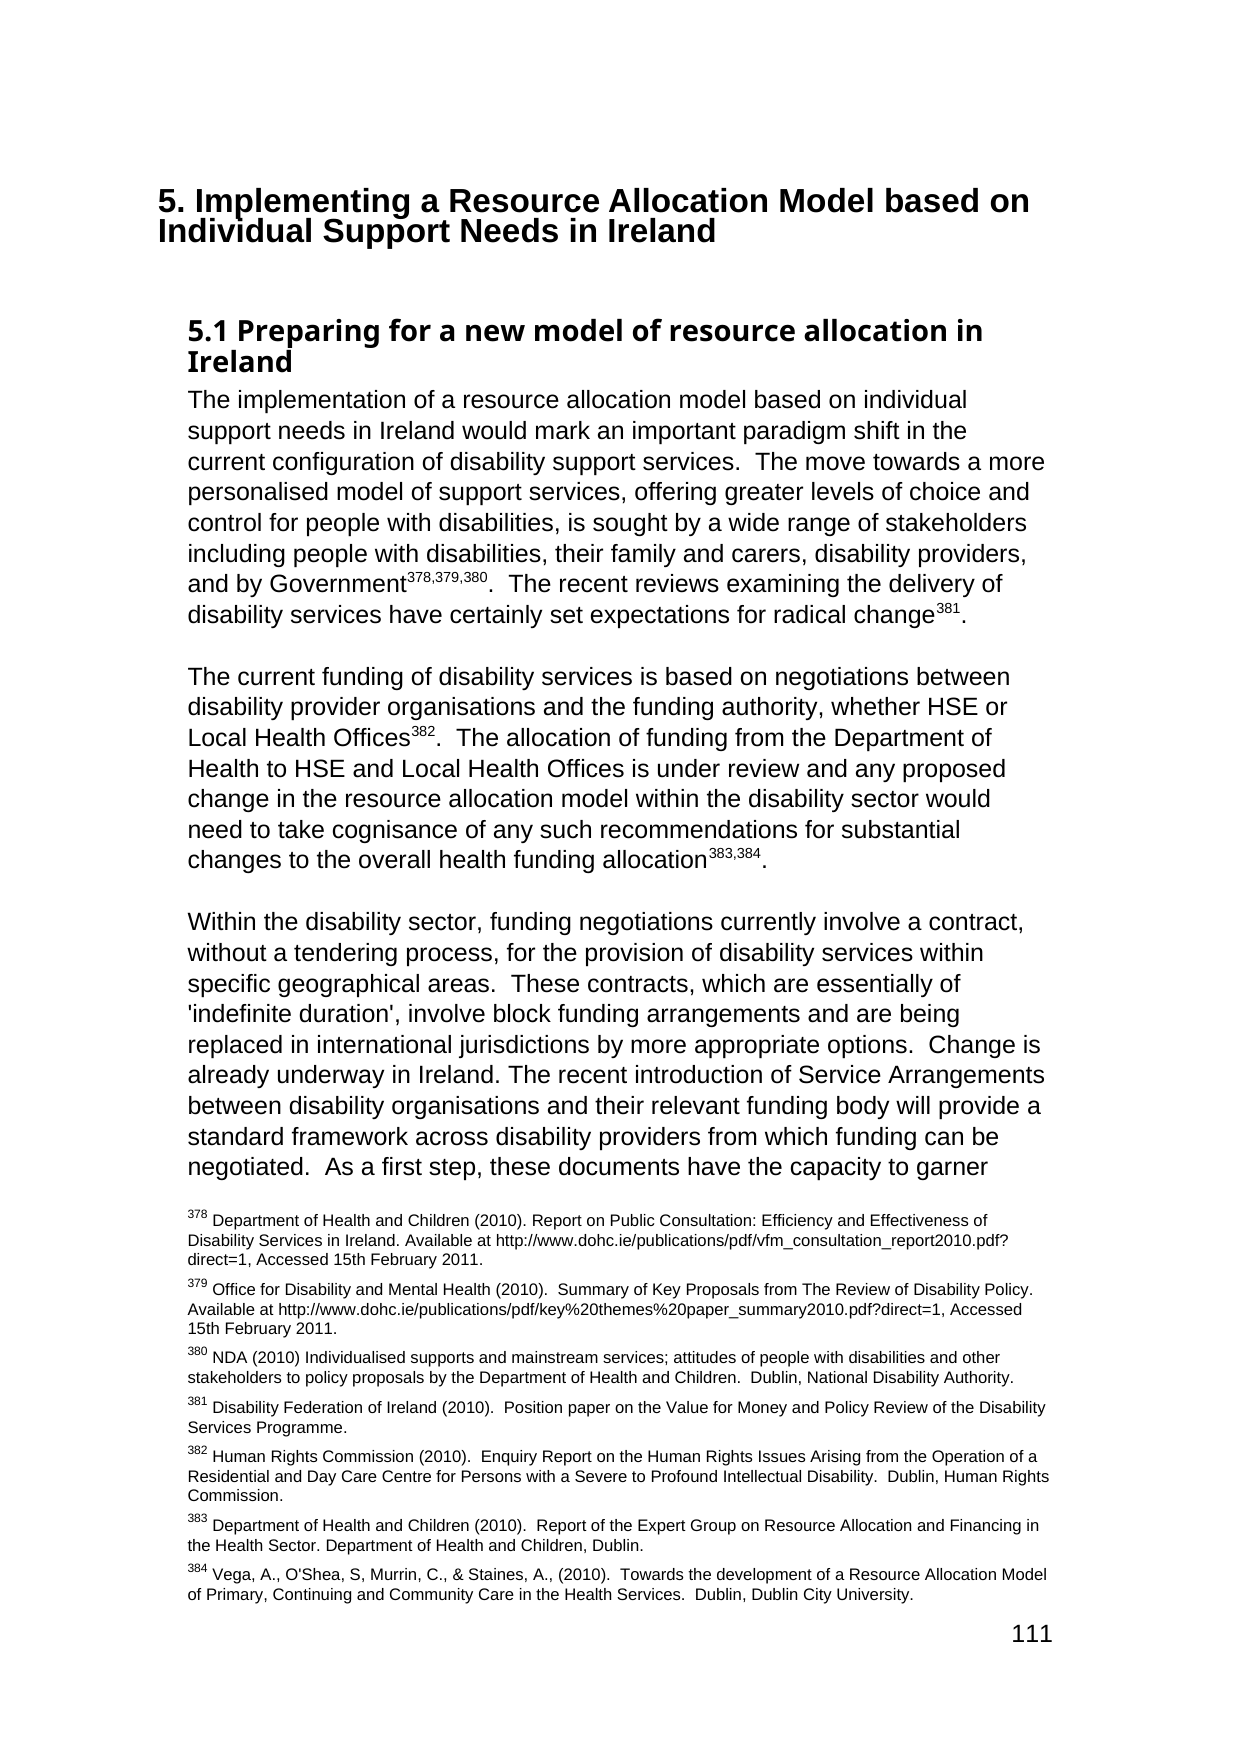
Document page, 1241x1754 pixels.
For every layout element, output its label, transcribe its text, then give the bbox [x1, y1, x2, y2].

subtitle 5. Implementing a Resource Allocation Model based on Individual Support Needs in [158, 187, 1053, 249]
text Within the disability sector, funding negotiations currently involve a contract, without a tendering process, for the provision of disability services within specific geographical areas. These contracts, which are essentially of 'indefinite duration', involve block funding arrangements and are being replaced in international jurisdictions by more appropriate options. Change is already underway in . The recent introduction of Service Arrangements between disability organisations and their relevant funding body will provide a standard framework across disability providers from which funding can be negotiated. As a first step, these documents have the capacity to garner detailed information in a standard format from disability providers. This information would go some way towards addressing the dearth of funding information that is publicly available. In due course, these arrangements should be populated by financial data based on individual support need similar to the data being developed by the Saint John of God services. In this way, negotiations regarding funding would no longer based on 'slot placements' but rather on prospective budgets determined for each individual on the basis of support need. [187, 906, 1053, 1182]
text The current funding of disability services is based on negotiations between disability provider organisations and the funding authority, whether HSE or Local Health Offices. The allocation of funding from the Department of Health to HSE and Local Health Offices is under review and any proposed change in the resource allocation model within the disability sector would need to take cognisance of any such recommendations for substantial changes to the overall health funding allocation,. [187, 661, 1053, 875]
text The implementation of a resource allocation model based on individual support needs in would mark an important paradigm shift in the current configuration of disability support services. The move towards a more personalised model of support services, offering greater levels of choice and control for people with disabilities, is sought by a wide range of stakeholders including people with disabilities, their family and carers, disability providers, and by Government,,. The recent reviews examining the delivery of disability services have certainly set expectations for radical change. [187, 384, 1053, 629]
subtitle 5.1 Preparing for a new model of resource allocation in [187, 317, 1053, 378]
